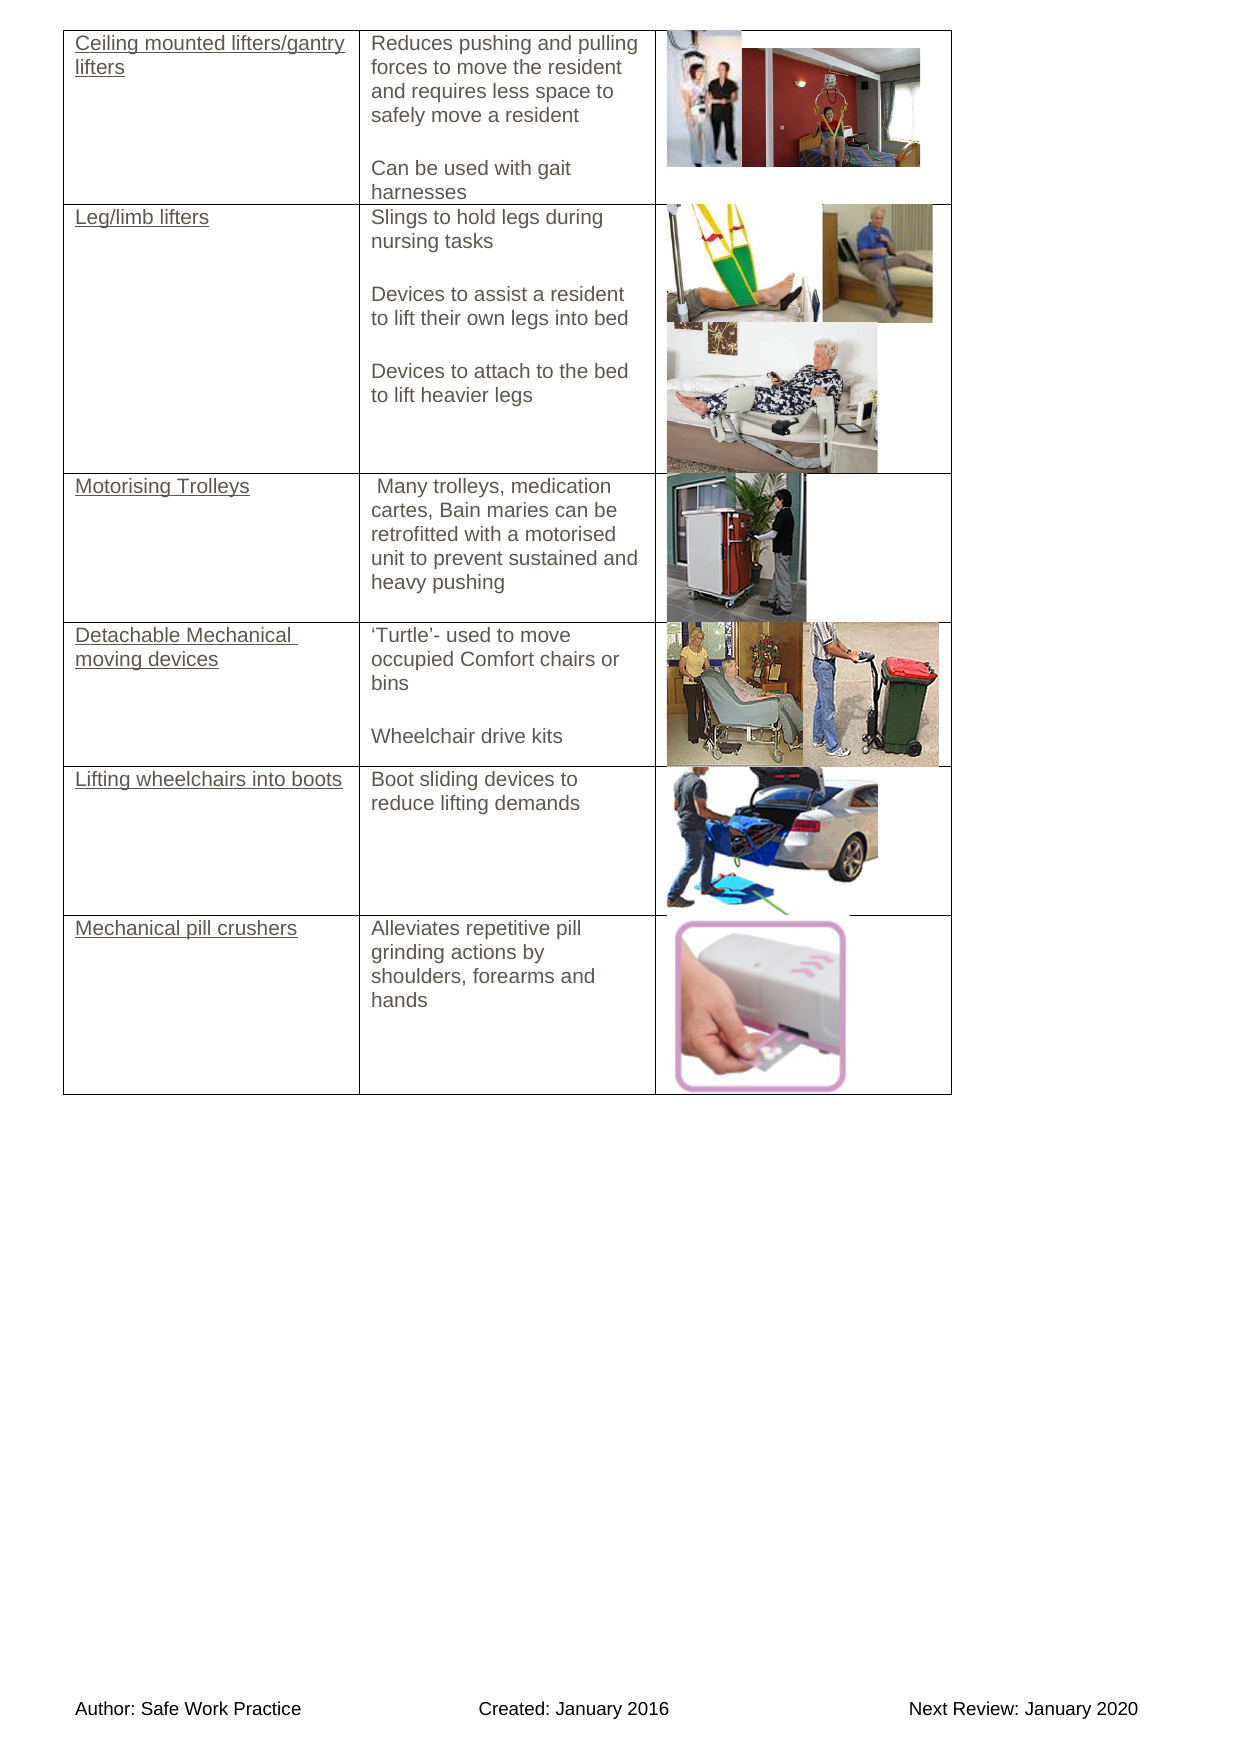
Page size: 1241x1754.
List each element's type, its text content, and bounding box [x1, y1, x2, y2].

table_cell [878, 767, 951, 915]
table_cell [656, 623, 666, 766]
table_cell [656, 474, 666, 622]
table_cell Alleviates repetitive pill grinding actions by shoulders, forearms and hands [360, 916, 655, 1094]
table_cell [807, 474, 951, 622]
table_cell Lifting wheelchairs into boots [64, 767, 359, 915]
table_cell [878, 205, 951, 473]
table_cell Reduces pushing and pulling forces to move the resident and requires less space to safely move a resident Can be used with gait harnesses [360, 31, 655, 203]
table_cell Boot sliding devices to reduce lifting demands [360, 767, 655, 915]
table_cell Ceiling mounted lifters/gantry lifters [64, 31, 359, 203]
picture [666, 30, 921, 167]
table_cell Slings to hold legs during nursing tasks Devices to assist a resident to lift their own legs into bed Devices to attach to the bed to lift heavier legs [360, 205, 655, 473]
table_cell ‘Turtle’- used to move occupied Comfort chairs or bins Wheelchair drive kits [360, 623, 655, 766]
table_cell [656, 767, 666, 915]
table_cell [850, 916, 951, 1094]
table_cell Leg/limb lifters [64, 205, 359, 473]
table_cell Detachable Mechanical moving devices [64, 623, 359, 766]
table_cell [939, 623, 951, 766]
picture [666, 204, 933, 323]
table_cell Mechanical pill crushers [64, 916, 359, 1094]
table_cell [656, 31, 951, 203]
picture [666, 473, 939, 1094]
table_cell Motorising Trolleys [64, 474, 359, 622]
table_cell [656, 205, 666, 473]
table_cell [656, 916, 666, 1094]
table_cell Many trolleys, medication cartes, Bain maries can be retrofitted with a motorised unit to prevent sustained and heavy pushing [360, 474, 655, 622]
